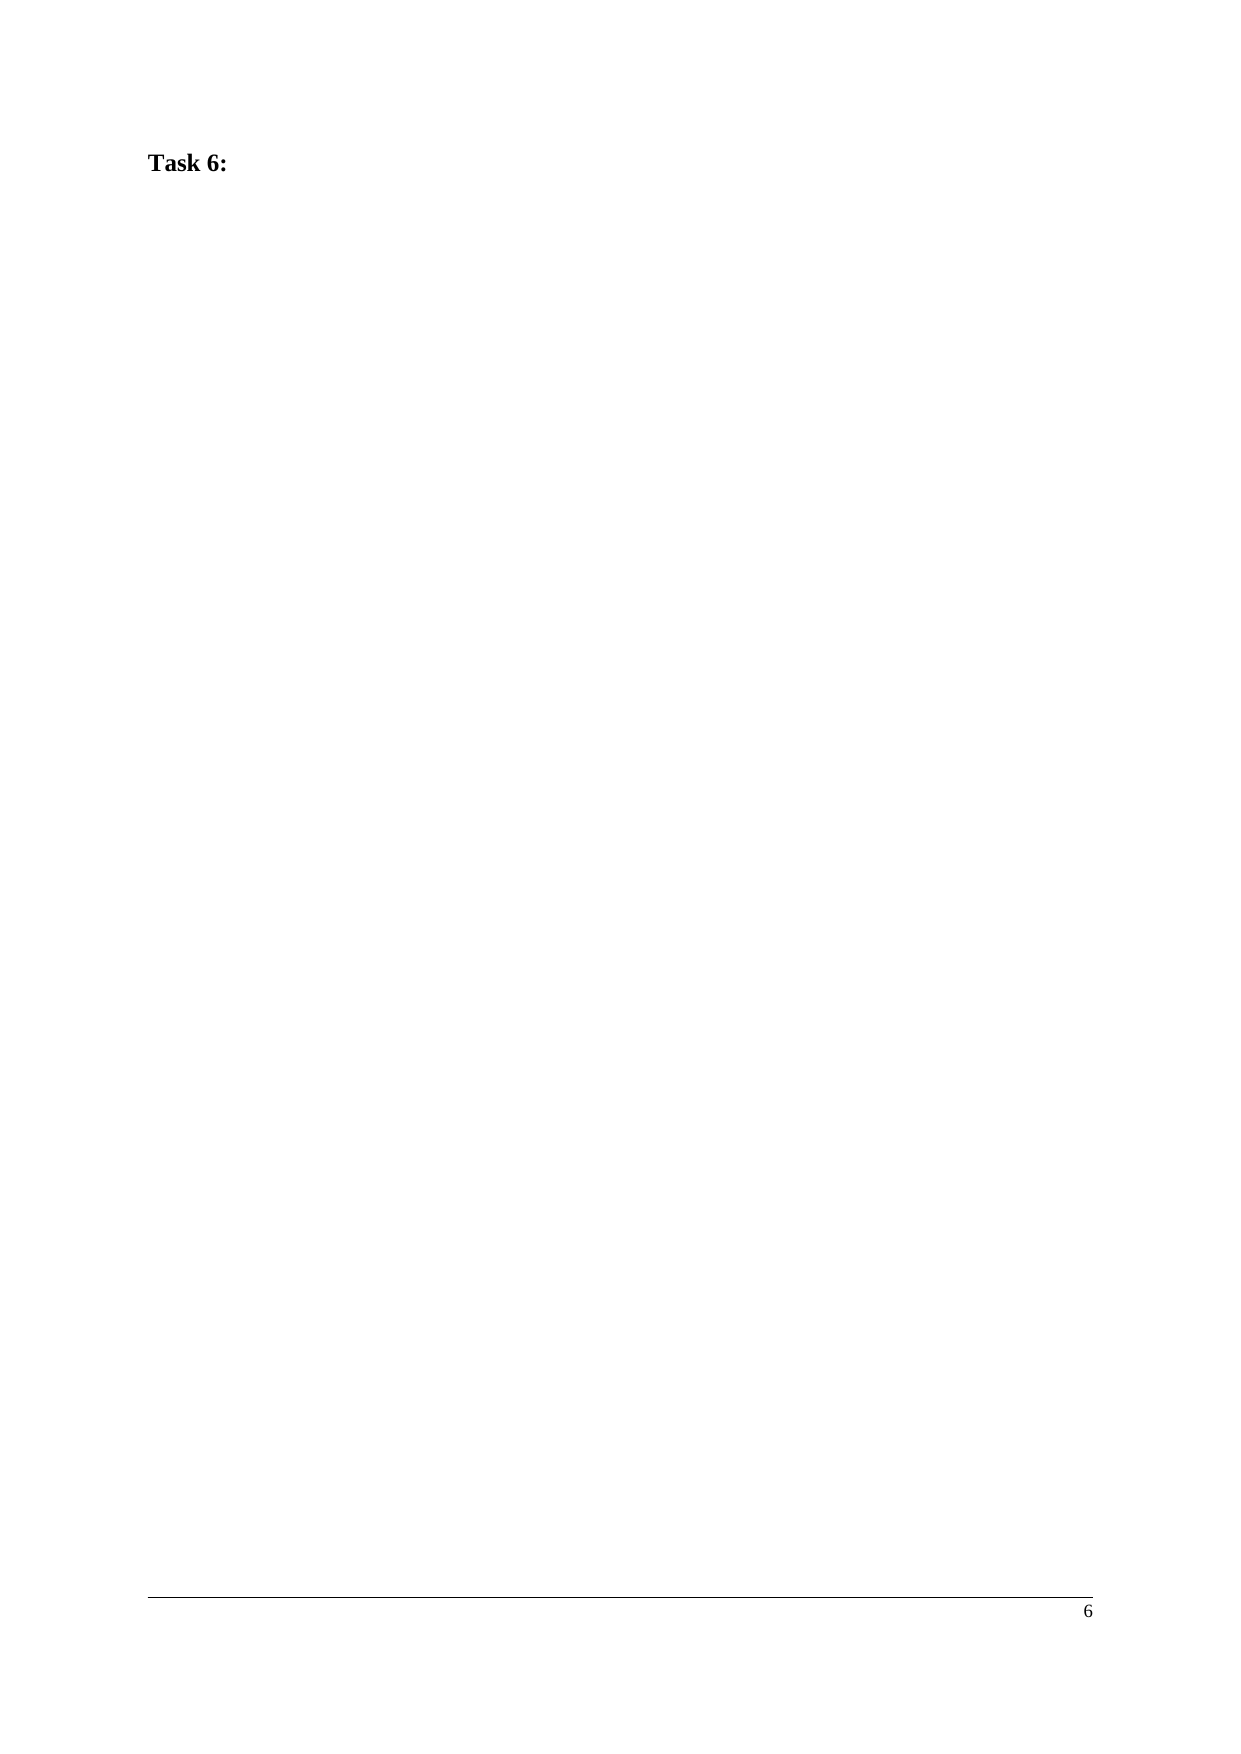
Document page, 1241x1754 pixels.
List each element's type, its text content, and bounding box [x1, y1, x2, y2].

text Task 6: [148, 148, 1093, 176]
